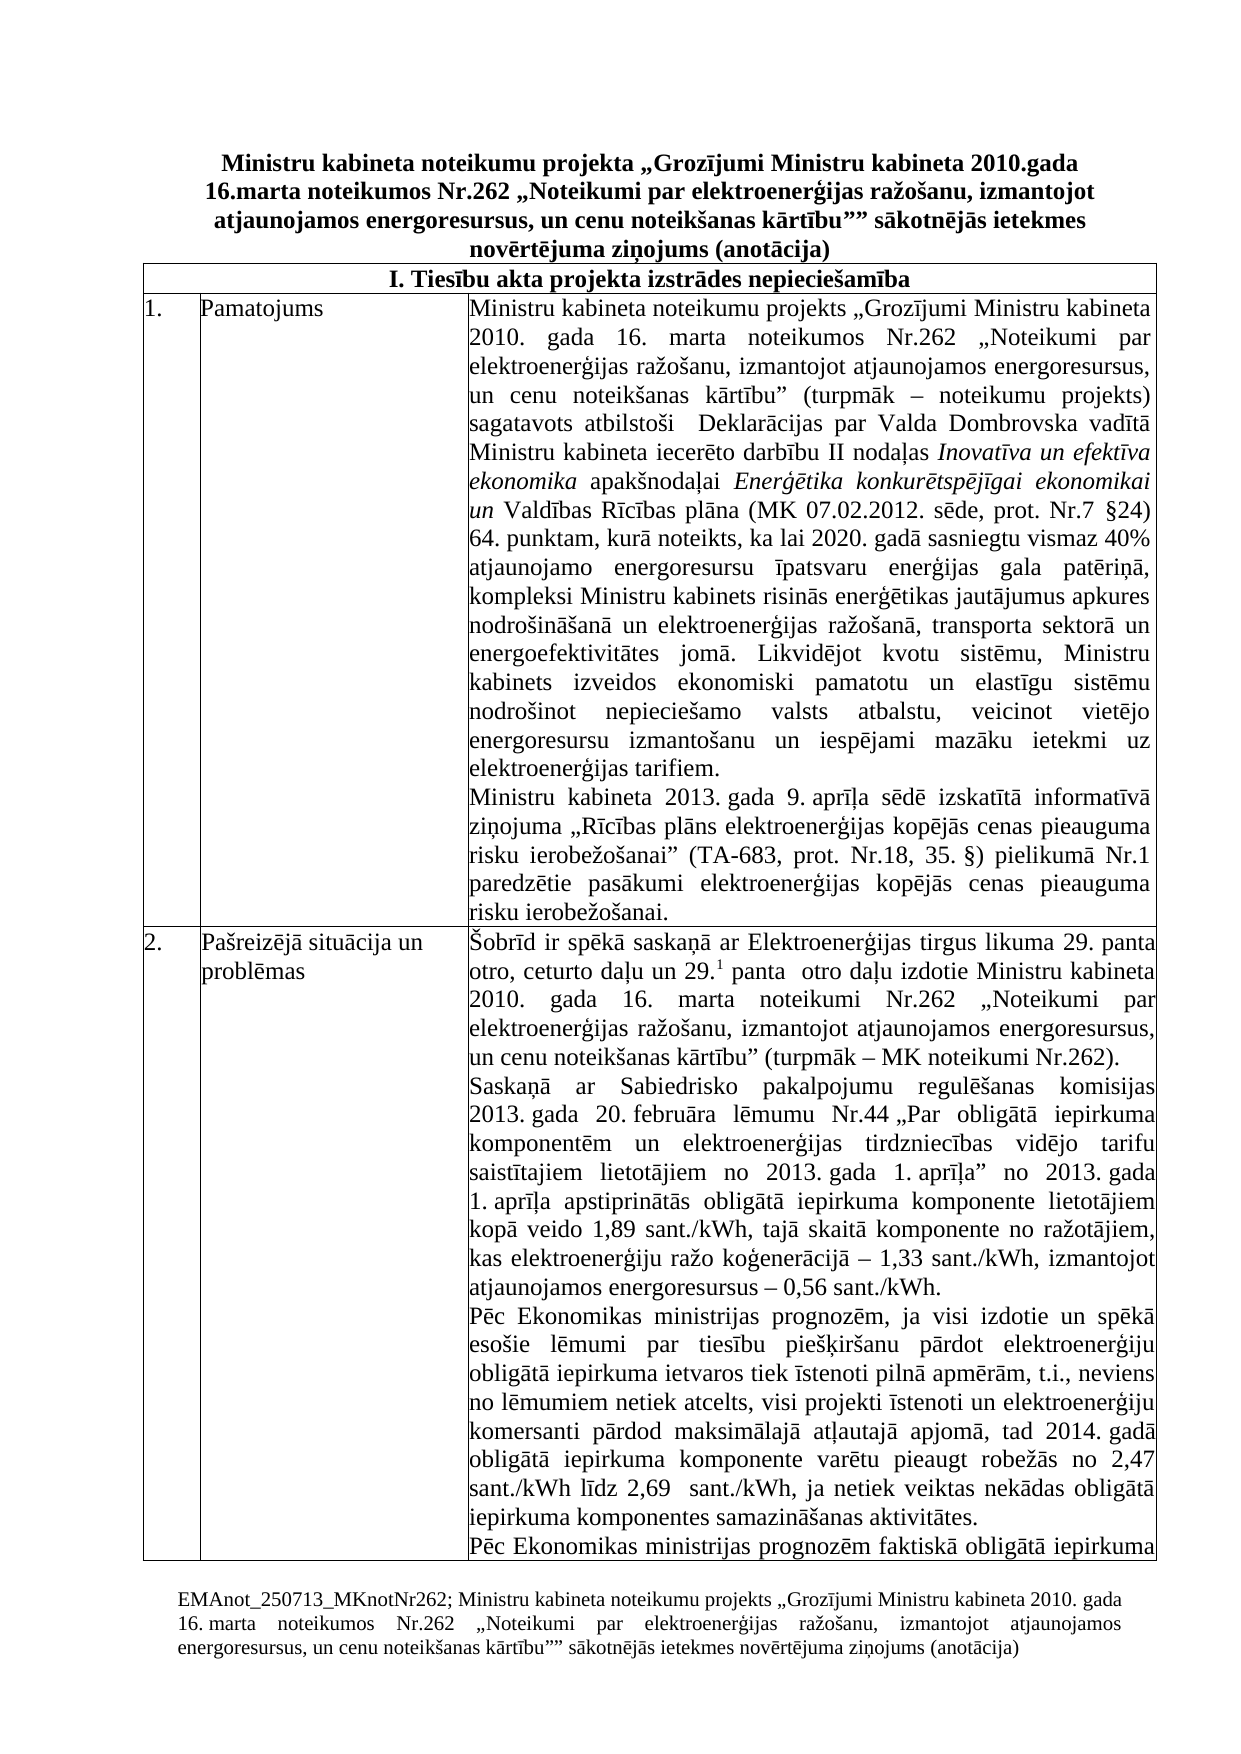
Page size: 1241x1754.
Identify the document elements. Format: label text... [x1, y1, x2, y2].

table_cell Pamatojums [201, 294, 468, 926]
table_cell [201, 927, 468, 1559]
table_header I. Tiesību akta projekta izstrādes nepieciešamība [144, 264, 1156, 292]
text Ministru kabineta noteikumu projekta „Grozījumi Ministru kabineta 2010.gada 16.marta noteikumos Nr.262 „Noteikumi par elektroenerģijas ražošanu, izmantojot atjaunojamos energoresursus, un cenu noteikšanas kārtību”” sākotnējās ietekmes novērtējuma ziņojums (anotācija) [177, 148, 1122, 263]
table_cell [469, 927, 1156, 1559]
table_cell 2. [144, 927, 200, 1559]
table_cell Ministru kabineta noteikumu projekts „Grozījumi Ministru kabineta 2010. gada 16. marta noteikumos Nr.262 „Noteikumi par elektroenerģijas ražošanu, izmantojot atjaunojamos energoresursus, un cenu noteikšanas kārtību” (turpmāk – noteikumu projekts) sagatavots atbilstoši Deklarācijas par Valda Dombrovska vadītā Ministru kabineta iecerēto darbību II nodaļas Inovatīva un efektīva ekonomika apakšnodaļai Enerģētika konkurētspējīgai ekonomikai un Valdības Rīcības plāna (MK 07.02.2012. sēde, prot. Nr.7 §24) 64. punktam, kurā noteikts, ka lai 2020. gadā sasniegtu vismaz 40% atjaunojamo energoresursu īpatsvaru enerģijas gala patēriņā, kompleksi Ministru kabinets risinās enerģētikas jautājumus apkures nodrošināšanā un elektroenerģijas ražošanā, transporta sektorā un energoefektivitātes jomā. Likvidējot kvotu sistēmu, Ministru kabinets izveidos ekonomiski pamatotu un elastīgu sistēmu nodrošinot nepieciešamo valsts atbalstu, veicinot vietējo energoresursu izmantošanu un iespējami mazāku ietekmi uz elektroenerģijas tarifiem. Ministru kabineta 2013. gada 9. aprīļa sēdē izskatītā informatīvā ziņojuma „Rīcības plāns elektroenerģijas kopējās cenas pieauguma risku ierobežošanai” (TA-683, prot. Nr.18, 35. §) pielikumā Nr.1 paredzētie pasākumi elektroenerģijas kopējās cenas pieauguma risku ierobežošanai. [469, 294, 1156, 926]
table_cell 1. [144, 294, 200, 926]
